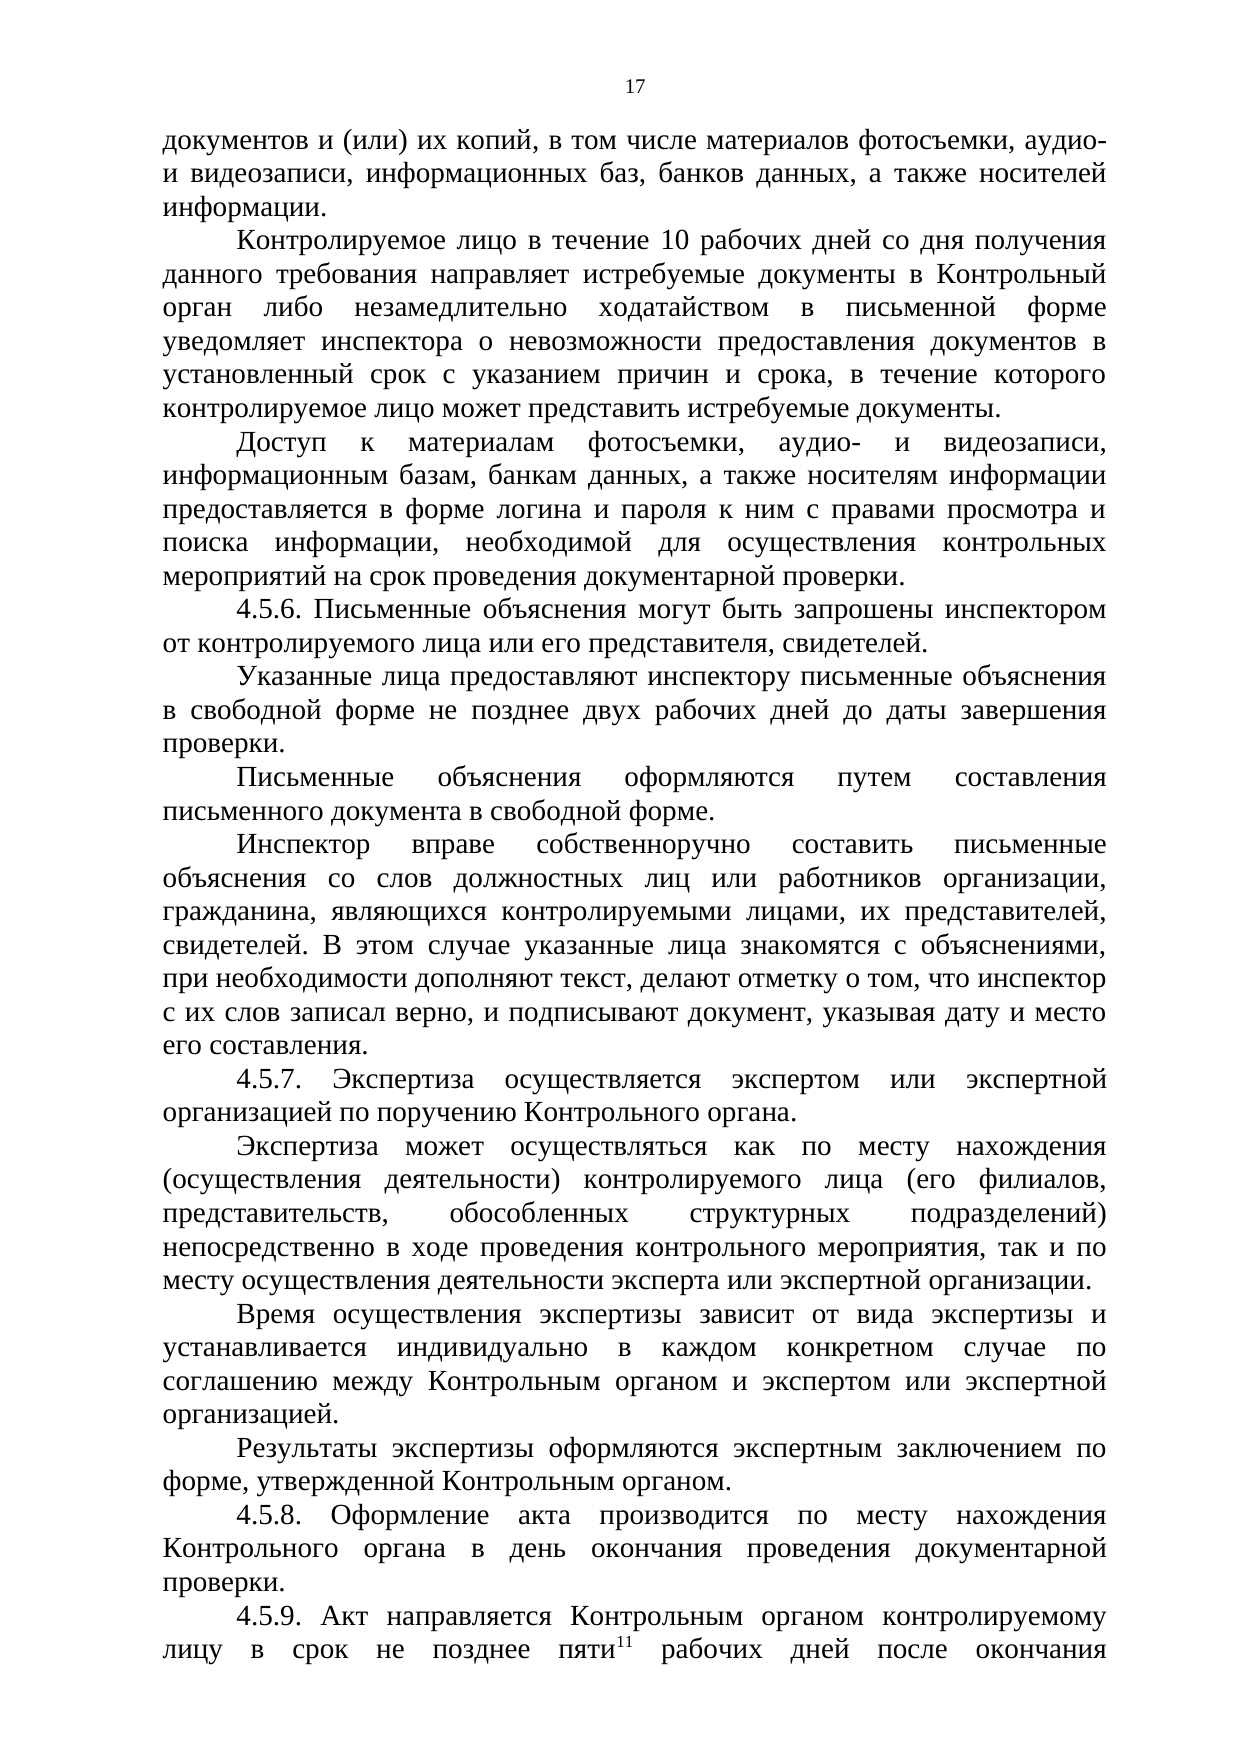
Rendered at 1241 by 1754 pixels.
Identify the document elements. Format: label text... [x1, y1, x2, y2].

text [162, 122, 1107, 222]
text Письменные объяснения оформляются путем составления письменного документа в свободной форме. [162, 759, 1107, 826]
text 4.5.8. Оформление акта производится по месту нахождения Контрольного органа в день окончания проведения документарной проверки. [162, 1497, 1107, 1598]
text Контролируемое лицо в течение 10 рабочих дней со дня получения данного требования направляет истребуемые документы в Контрольный орган либо незамедлительно ходатайством в письменной форме уведомляет инспектора о невозможности предоставления документов в установленный срок с указанием причин и срока, в течение которого контролируемое лицо может представить истребуемые документы. [162, 222, 1107, 424]
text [162, 1598, 1107, 1665]
text 4.5.6. Письменные объяснения могут быть запрошены инспектором от контролируемого лица или его представителя, свидетелей. [162, 591, 1107, 658]
text Экспертиза может осуществляться как по месту нахождения (осуществления деятельности) контролируемого лица (его филиалов, представительств, обособленных структурных подразделений) непосредственно в ходе проведения контрольного мероприятия, так и по месту осуществления деятельности эксперта или экспертной организации. [162, 1128, 1107, 1296]
text 4.5.7. Экспертиза осуществляется экспертом или экспертной организацией по поручению Контрольного органа. [162, 1061, 1107, 1128]
text Доступ к материалам фотосъемки, аудио- и видеозаписи, информационным базам, банкам данных, а также носителям информации предоставляется в форме логина и пароля к ним с правами просмотра и поиска информации, необходимой для осуществления контрольных мероприятий на срок проведения документарной проверки. [162, 424, 1107, 591]
text Время осуществления экспертизы зависит от вида экспертизы и устанавливается индивидуально в каждом конкретном случае по соглашению между Контрольным органом и экспертом или экспертной организацией. [162, 1296, 1107, 1430]
text Указанные лица предоставляют инспектору письменные объяснения в свободной форме не позднее двух рабочих дней до даты завершения проверки. [162, 658, 1107, 759]
text Инспектор вправе собственноручно составить письменные объяснения со слов должностных лиц или работников организации, гражданина, являющихся контролируемыми лицами, их представителей, свидетелей. В этом случае указанные лица знакомятся с объяснениями, при необходимости дополняют текст, делают отметку о том, что инспектор с их слов записал верно, и подписывают документ, указывая дату и место его составления. [162, 826, 1107, 1061]
text Результаты экспертизы оформляются экспертным заключением по форме, утвержденной Контрольным органом. [162, 1430, 1107, 1497]
